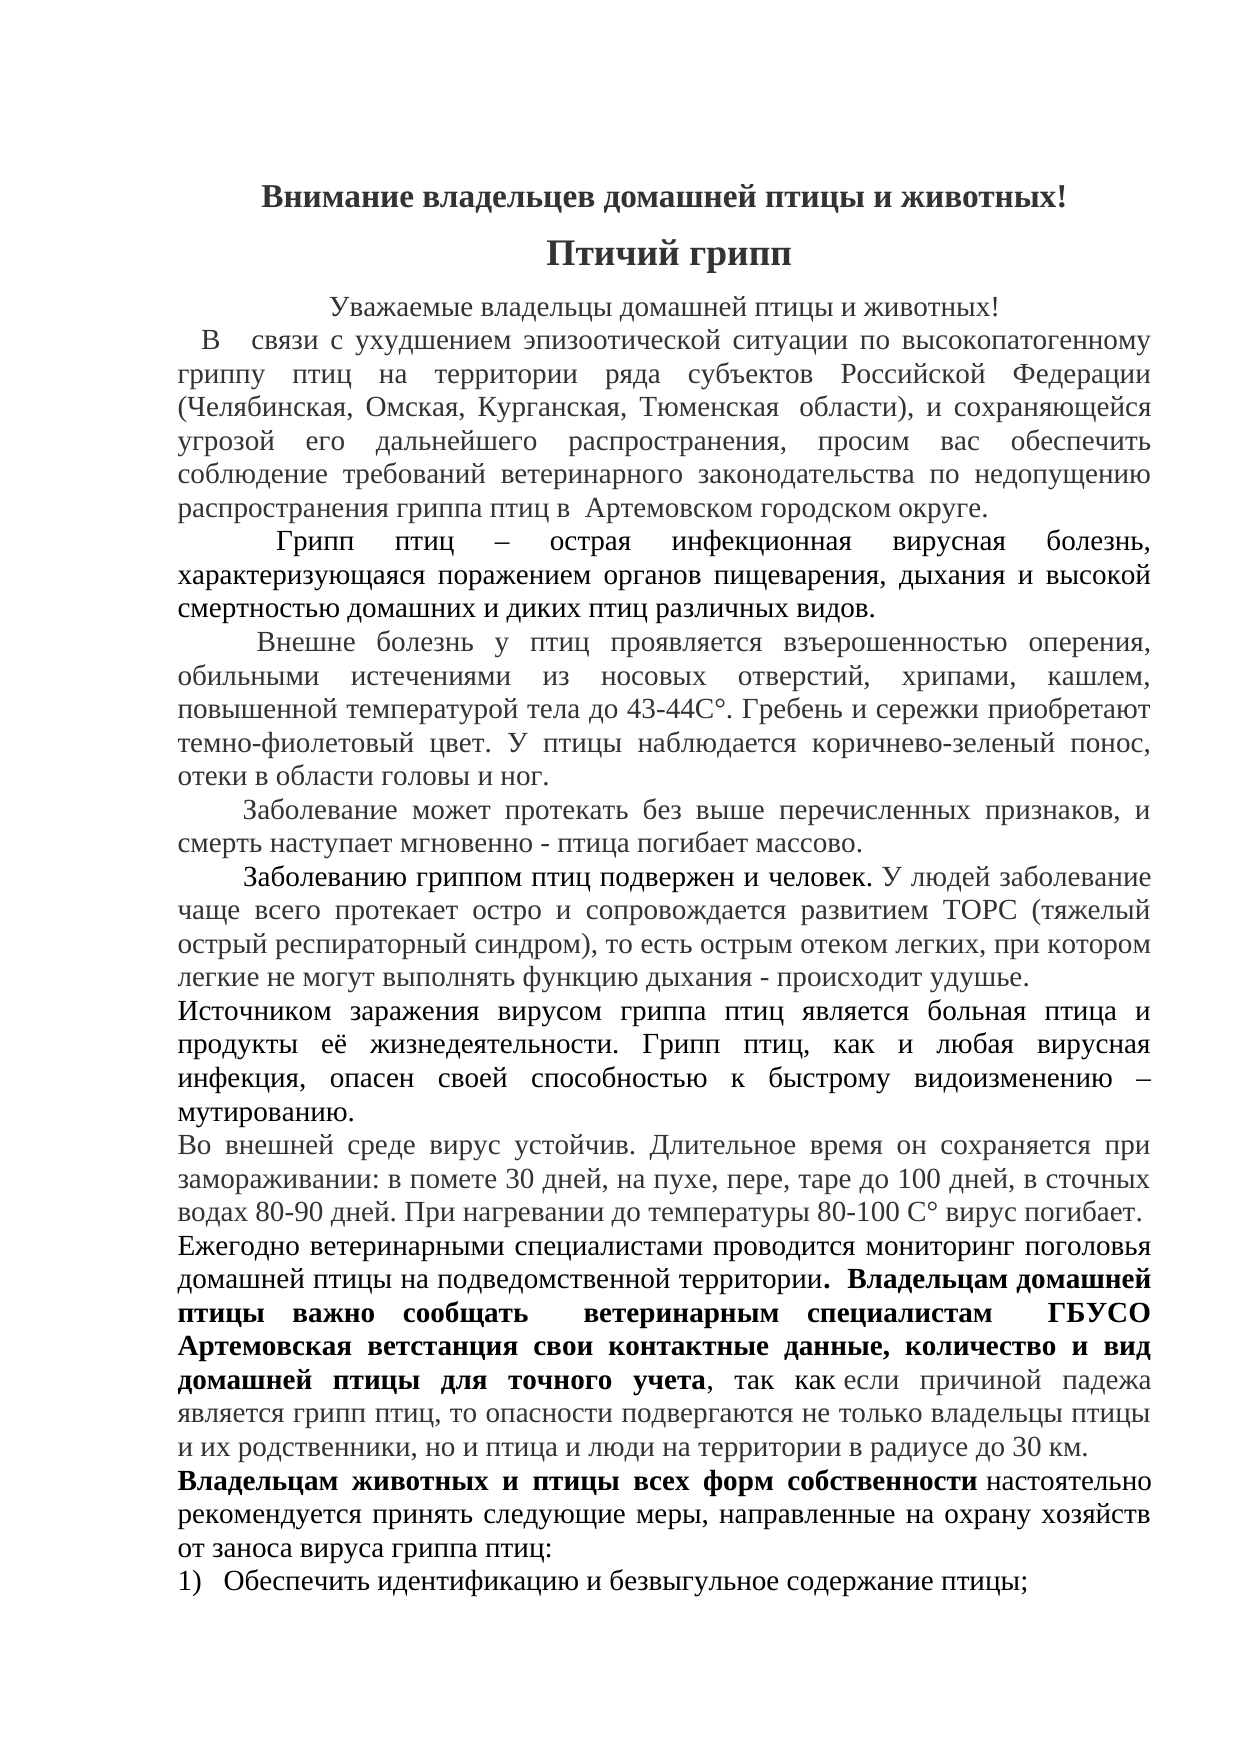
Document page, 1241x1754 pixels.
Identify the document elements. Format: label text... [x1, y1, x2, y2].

text Ежегодно ветеринарными специалистами проводится мониторинг поголовья домашней птицы на подведомственной территории. Владельцам домашней птицы важно сообщать ветеринарным специалистам ГБУСО Артемовская ветстанция свои контактные данные, количество и вид домашней птицы для точного учета, так как если причиной падежа является грипп птиц, то опасности подвергаются не только владельцы птицы и их родственники, но и птица и люди на территории в радиусе до 30 км. [177, 1228, 1152, 1463]
text Во внешней среде вирус устойчив. Длительное время он сохраняется при замораживании: в помете 30 дней, на пухе, пере, таре до 100 дней, в сточных водах 80-90 дней. При нагревании до температуры 80-100 С° вирус погибает. [177, 1127, 1152, 1228]
text Внешне болезнь у птиц проявляется взъерошенностью оперения, обильными истечениями из носовых отверстий, хрипами, кашлем, повышенной температурой тела до 43-44С°. Гребень и сережки приобретают темно-фиолетовый цвет. У птицы наблюдается коричнево-зеленый понос, отеки в области головы и ног. [177, 624, 1152, 792]
text 1) Обеспечить идентификацию и безвыгульное содержание птицы; [177, 1563, 1152, 1597]
text Грипп птиц – острая инфекционная вирусная болезнь, характеризующаяся поражением органов пищеварения, дыхания и высокой смертностью домашних и диких птиц различных видов. [177, 523, 1152, 624]
text В связи с ухудшением эпизоотической ситуации по высокопатогенному гриппу птиц на территории ряда субъектов Российской Федерации (Челябинская, Омская, Курганская, Тюменская области), и сохраняющейся угрозой его дальнейшего распространения, просим вас обеспечить соблюдение требований ветеринарного законодательства по недопущению распространения гриппа птиц в Артемовском городском округе. [177, 322, 1152, 523]
text Заболевание может протекать без выше перечисленных признаков, и смерть наступает мгновенно - птица погибает массово. [177, 792, 1152, 859]
text Владельцам животных и птицы всех форм собственности настоятельно рекомендуется принять следующие меры, направленные на охрану хозяйств от заноса вируса гриппа птиц: [177, 1463, 1152, 1563]
text Птичий грипп [177, 230, 1152, 273]
text Заболеванию гриппом птиц подвержен и человек. У людей заболевание чаще всего протекает остро и сопровождается развитием ТОРС (тяжелый острый респираторный синдром), то есть острым отеком легких, при котором легкие не могут выполнять функцию дыхания - происходит удушье. [177, 859, 1152, 993]
text Внимание владельцев домашней птицы и животных! [177, 176, 1152, 214]
text Источником заражения вирусом гриппа птиц является больная птица и продукты её жизнедеятельности. Грипп птиц, как и любая вирусная инфекция, опасен своей способностью к быстрому видоизменению – мутированию. [177, 993, 1152, 1127]
text Уважаемые владельцы домашней птицы и животных! [177, 289, 1152, 322]
